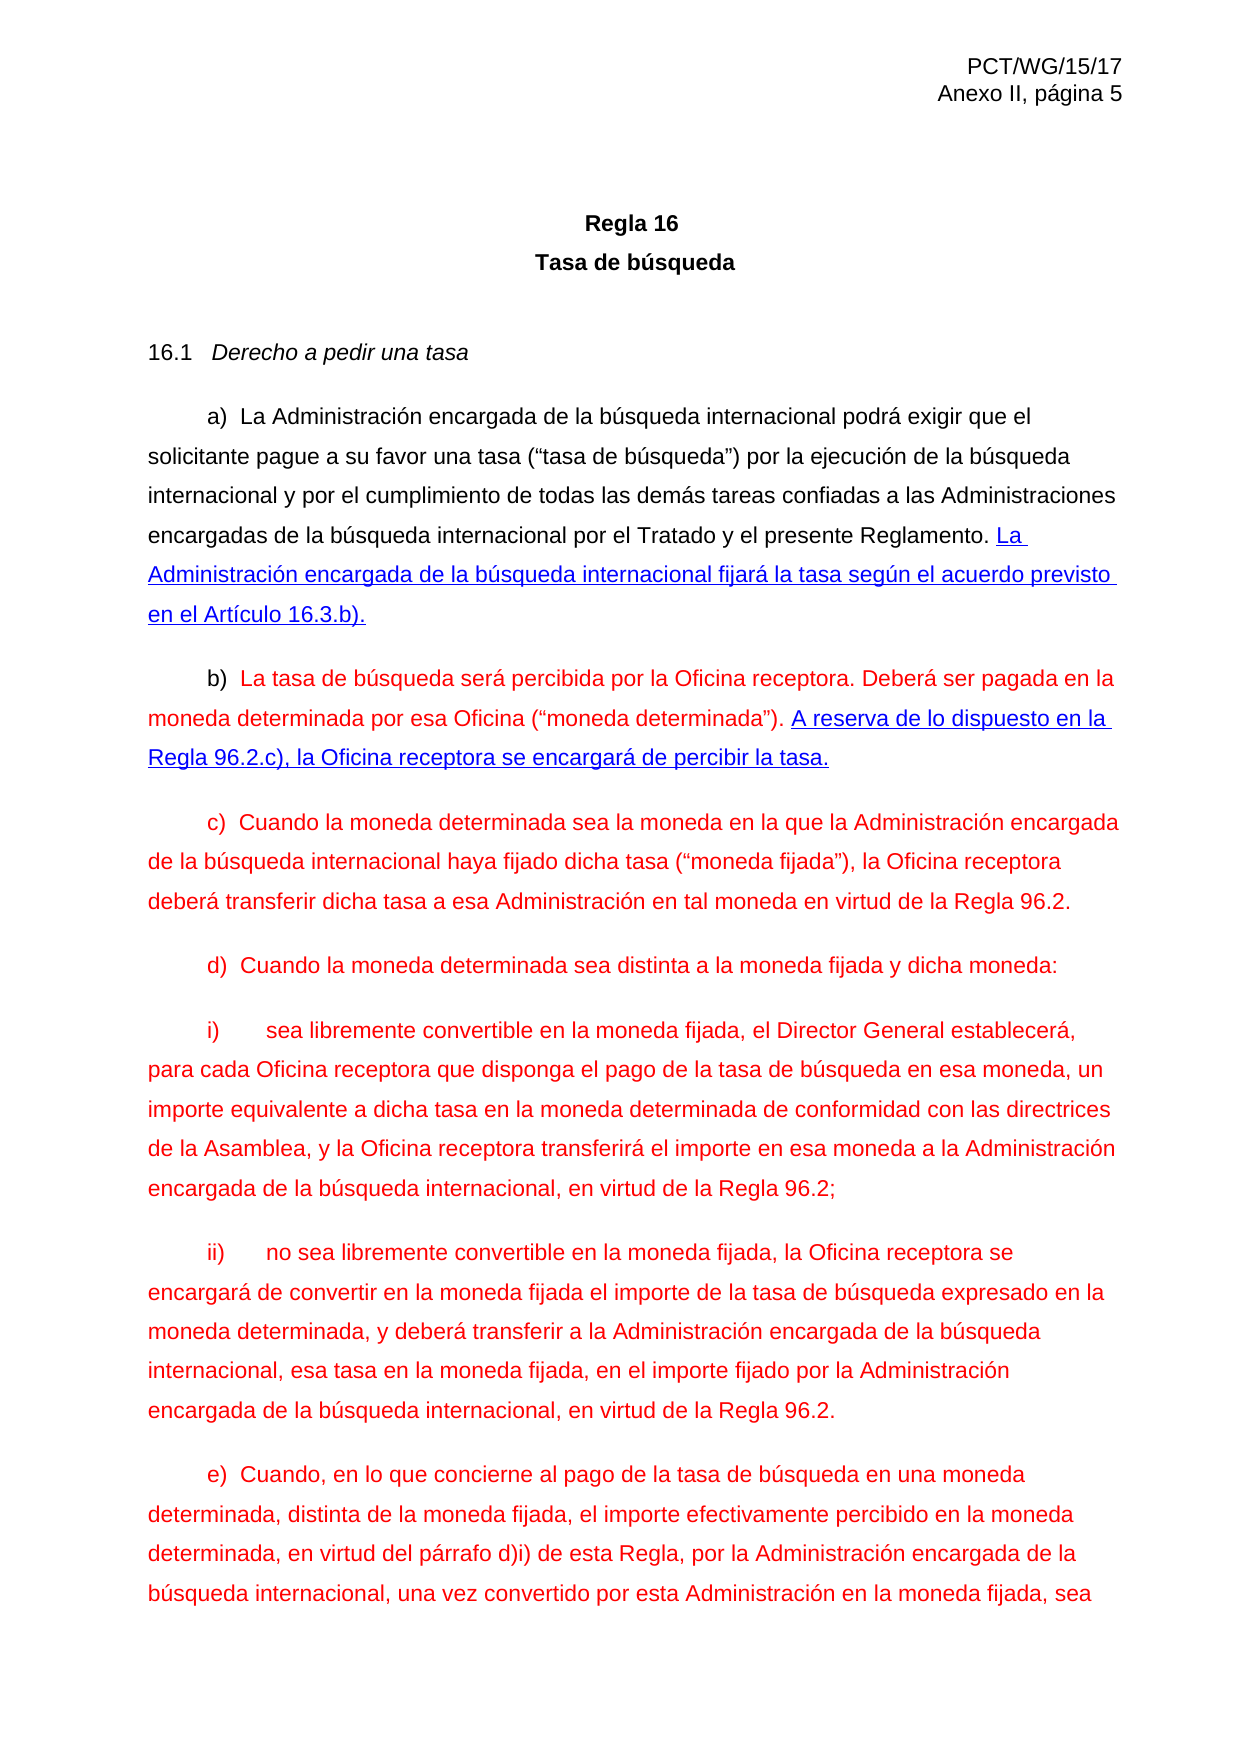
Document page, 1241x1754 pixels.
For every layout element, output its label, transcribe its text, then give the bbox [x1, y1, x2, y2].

text ii) no sea libremente convertible en la moneda fijada, la Oficina receptora se encargará de convertir en la moneda fijada el importe de la tasa de búsqueda expresado en la moneda determinada, y deberá transferir a la Administración encargada de la búsqueda internacional, esa tasa en la moneda fijada, en el importe fijado por la Administración encargada de la búsqueda internacional, en virtud de la Regla 96.2. [148, 1239, 1122, 1423]
text i) sea libremente convertible en la moneda fijada, el Director General establecerá, para cada Oficina receptora que disponga el pago de la tasa de búsqueda en esa moneda, un importe equivalente a dicha tasa en la moneda determinada de conformidad con las directrices de la Asamblea, y la Oficina receptora transferirá el importe en esa moneda a la Administración encargada de la búsqueda internacional, en virtud de la Regla 96.2; [148, 1017, 1122, 1201]
text b) La tasa de búsqueda será percibida por la Oficina receptora. Deberá ser pagada en la moneda determinada por esa Oficina (“moneda determinada”). A reserva de lo dispuesto en la Regla 96.2.c), la Oficina receptora se encargará de percibir la tasa. [148, 665, 1122, 771]
title Regla 16 - Tasa de búsqueda [148, 210, 1122, 276]
text d) Cuando la moneda determinada sea distinta a la moneda fijada y dicha moneda: [148, 952, 1122, 978]
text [148, 1461, 1122, 1606]
text 16.1 Derecho a pedir una tasa [148, 339, 1122, 365]
text c) Cuando la moneda determinada sea la moneda en la que la Administración encargada de la búsqueda internacional haya fijado dicha tasa (“moneda fijada”), la Oficina receptora deberá transferir dicha tasa a esa Administración en tal moneda en virtud de la Regla 96.2. [148, 809, 1122, 914]
text a) La Administración encargada de la búsqueda internacional podrá exigir que el solicitante pague a su favor una tasa (“tasa de búsqueda”) por la ejecución de la búsqueda internacional y por el cumplimiento de todas las demás tareas confiadas a las Administraciones encargadas de la búsqueda internacional por el Tratado y el presente Reglamento. La Administración encargada de la búsqueda internacional fijará la tasa según el acuerdo previsto en el Artículo 16.3.b). [148, 403, 1122, 627]
